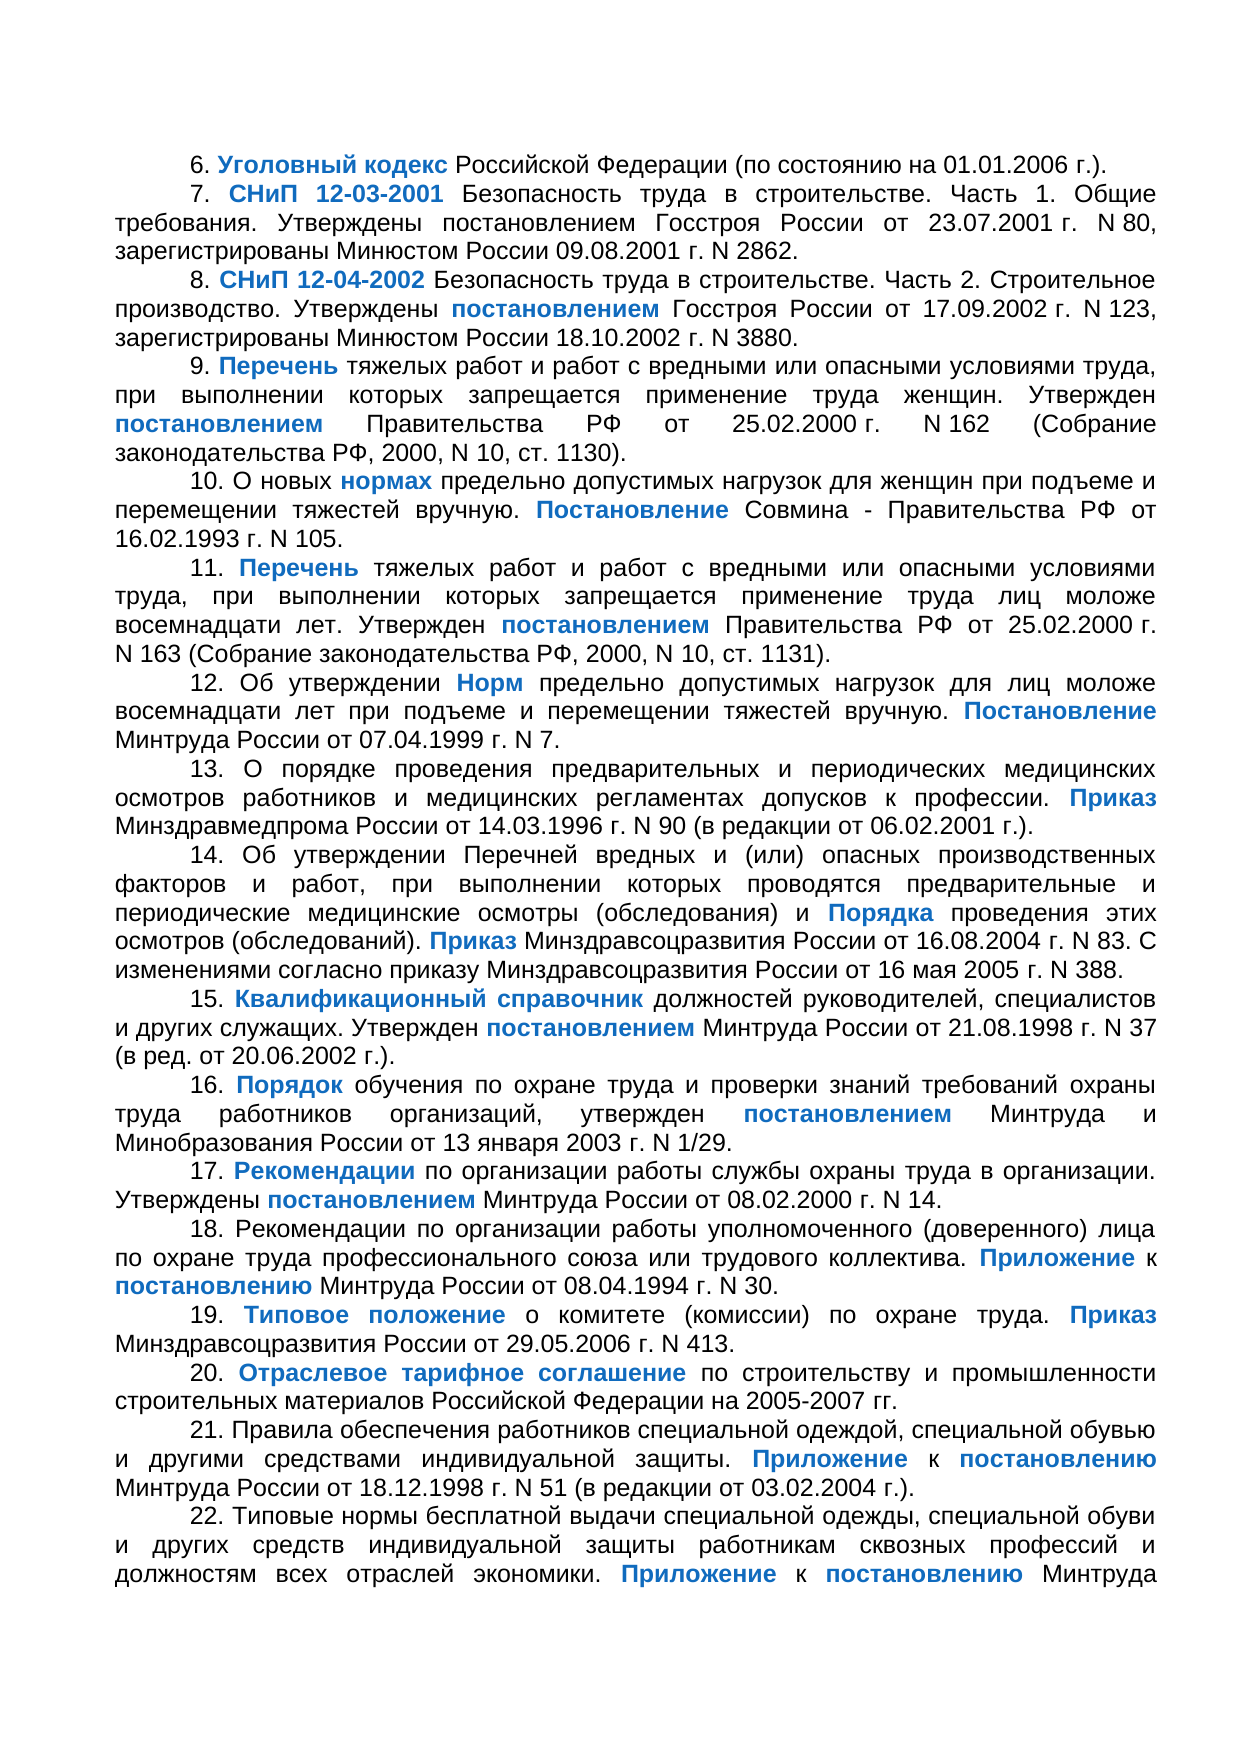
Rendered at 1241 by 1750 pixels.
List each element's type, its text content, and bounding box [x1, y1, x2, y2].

text 21. Правила обеспечения работников специальной одеждой, специальной обувью и другими средствами индивидуальной защиты. Приложение к постановлению Минтруда России от 18.12.1998 г. N 51 (в редакции от 03.02.2004 г.). [114, 1415, 1157, 1501]
text 20. Отраслевое тарифное соглашение по строительству и промышленности строительных материалов Российской Федерации на 2005-2007 гг. [114, 1357, 1157, 1415]
text 8. СНиП 12-04-2002 Безопасность труда в строительстве. Часть 2. Строительное производство. Утверждены постановлением Госстроя России от 17.09.2002 г. N 123, зарегистрированы Минюстом России 18.10.2002 г. N 3880. [114, 265, 1157, 351]
text 6. Уголовный кодекс Российской Федерации (по состоянию на 01.01.2006 г.). [114, 150, 1157, 179]
text 10. О новых нормах предельно допустимых нагрузок для женщин при подъеме и перемещении тяжестей вручную. Постановление Совмина - Правительства РФ от 16.02.1993 г. N 105. [114, 466, 1157, 552]
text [114, 1501, 1157, 1587]
text 12. Об утверждении Норм предельно допустимых нагрузок для лиц моложе восемнадцати лет при подъеме и перемещении тяжестей вручную. Постановление Минтруда России от 07.04.1999 г. N 7. [114, 667, 1157, 754]
text 9. Перечень тяжелых работ и работ с вредными или опасными условиями труда, при выполнении которых запрещается применение труда женщин. Утвержден постановлением Правительства РФ от 25.02.2000 г. N 162 (Собрание законодательства РФ, 2000, N 10, ст. 1130). [114, 351, 1157, 466]
text 17. Рекомендации по организации работы службы охраны труда в организации. Утверждены постановлением Минтруда России от 08.02.2000 г. N 14. [114, 1156, 1157, 1214]
text 11. Перечень тяжелых работ и работ с вредными или опасными условиями труда, при выполнении которых запрещается применение труда лиц моложе восемнадцати лет. Утвержден постановлением Правительства РФ от 25.02.2000 г. N 163 (Собрание законодательства РФ, 2000, N 10, ст. 1131). [114, 552, 1157, 667]
text 15. Квалификационный справочник должностей руководителей, специалистов и других служащих. Утвержден постановлением Минтруда России от 21.08.1998 г. N 37 (в ред. от 20.06.2002 г.). [114, 984, 1157, 1070]
text 18. Рекомендации по организации работы уполномоченного (доверенного) лица по охране труда профессионального союза или трудового коллектива. Приложение к постановлению Минтруда России от 08.04.1994 г. N 30. [114, 1214, 1157, 1300]
text 7. СНиП 12-03-2001 Безопасность труда в строительстве. Часть 1. Общие требования. Утверждены постановлением Госстроя России от 23.07.2001 г. N 80, зарегистрированы Минюстом России 09.08.2001 г. N 2862. [114, 179, 1157, 265]
text 16. Порядок обучения по охране труда и проверки знаний требований охраны труда работников организаций, утвержден постановлением Минтруда и Минобразования России от 13 января 2003 г. N 1/29. [114, 1070, 1157, 1156]
text 19. Типовое положение о комитете (комиссии) по охране труда. Приказ Минздравсоцразвития России от 29.05.2006 г. N 413. [114, 1300, 1157, 1357]
text 14. Об утверждении Перечней вредных и (или) опасных производственных факторов и работ, при выполнении которых проводятся предварительные и периодические медицинские осмотры (обследования) и Порядка проведения этих осмотров (обследований). Приказ Минздравсоцразвития России от 16.08.2004 г. N 83. С изменениями согласно приказу Минздравсоцразвития России от 16 мая 2005 г. N 388. [114, 840, 1157, 984]
text 13. О порядке проведения предварительных и периодических медицинских осмотров работников и медицинских регламентах допусков к профессии. Приказ Минздравмедпрома России от 14.03.1996 г. N 90 (в редакции от 06.02.2001 г.). [114, 754, 1157, 840]
